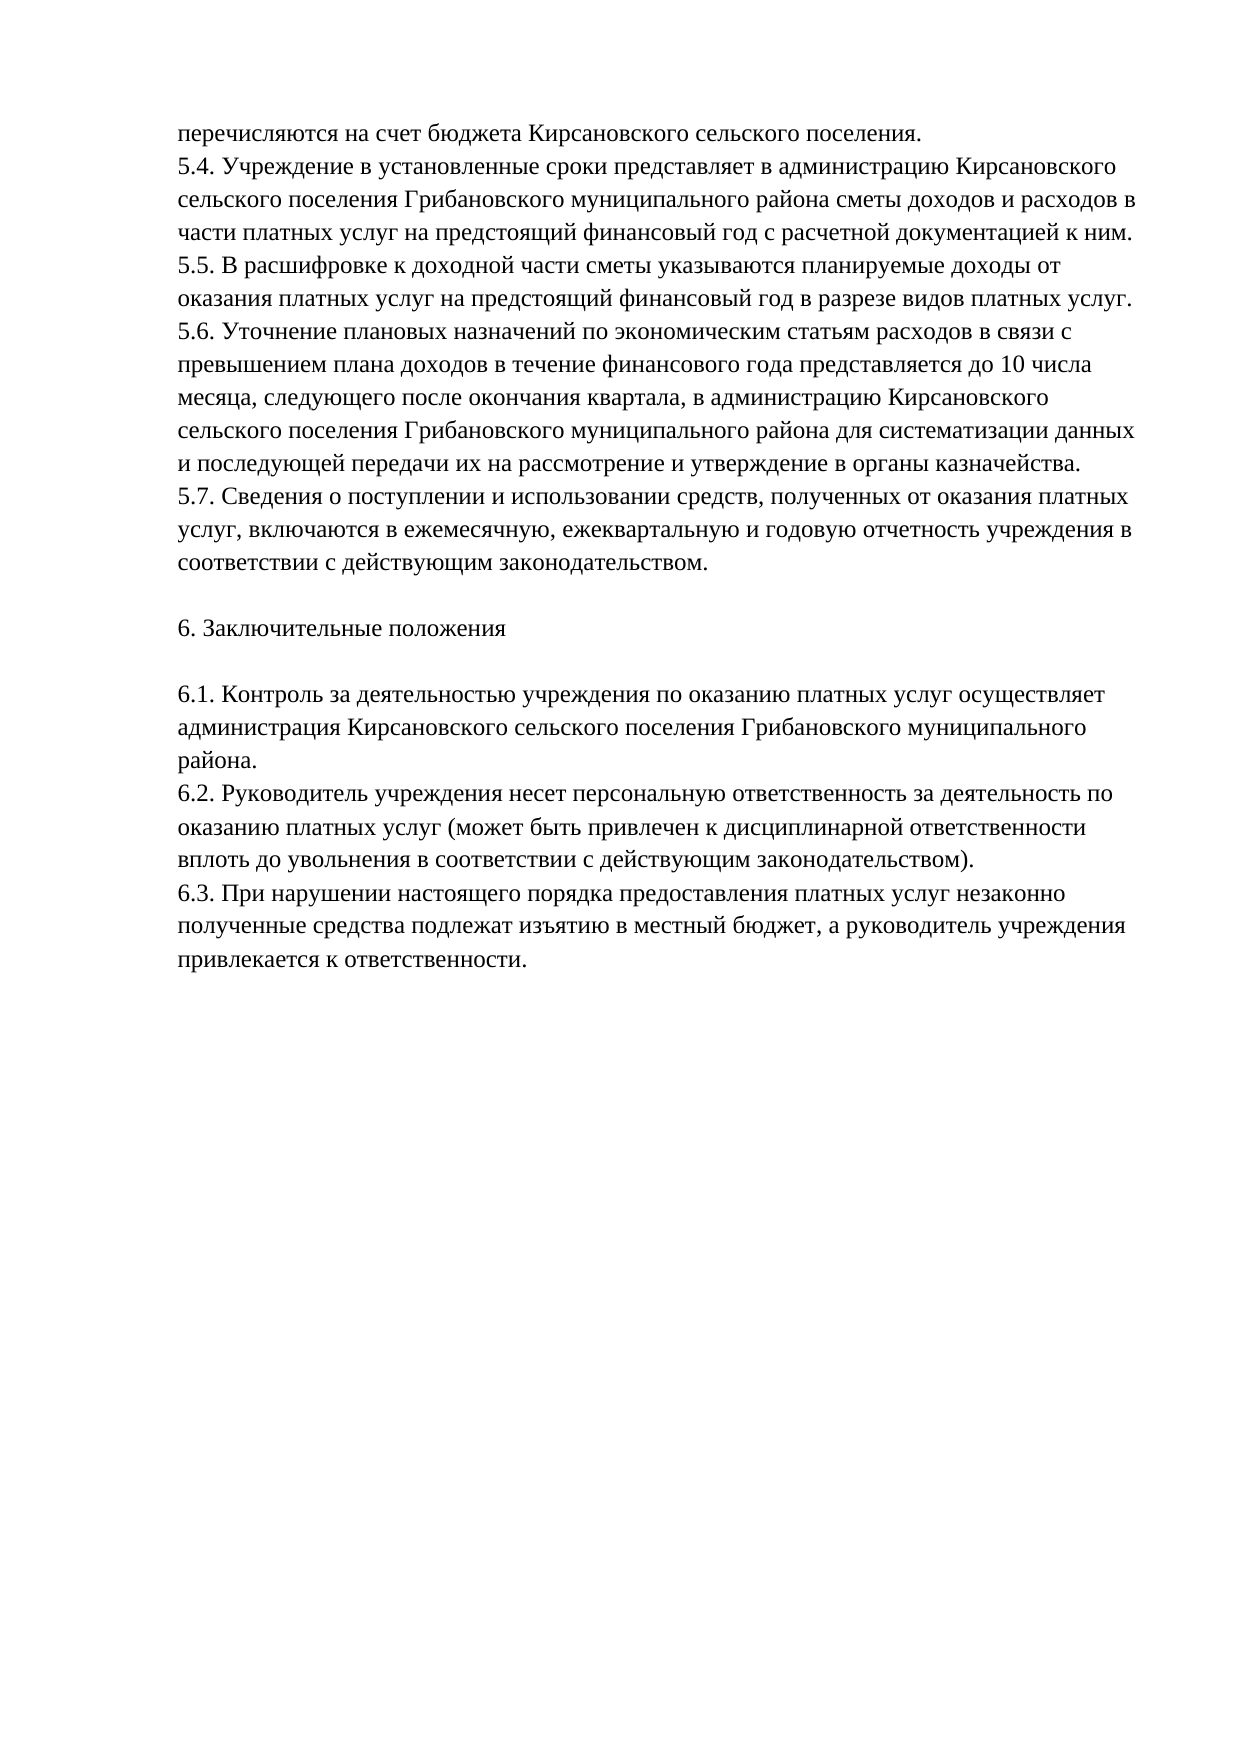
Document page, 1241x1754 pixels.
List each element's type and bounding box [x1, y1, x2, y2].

text [177, 118, 1152, 972]
